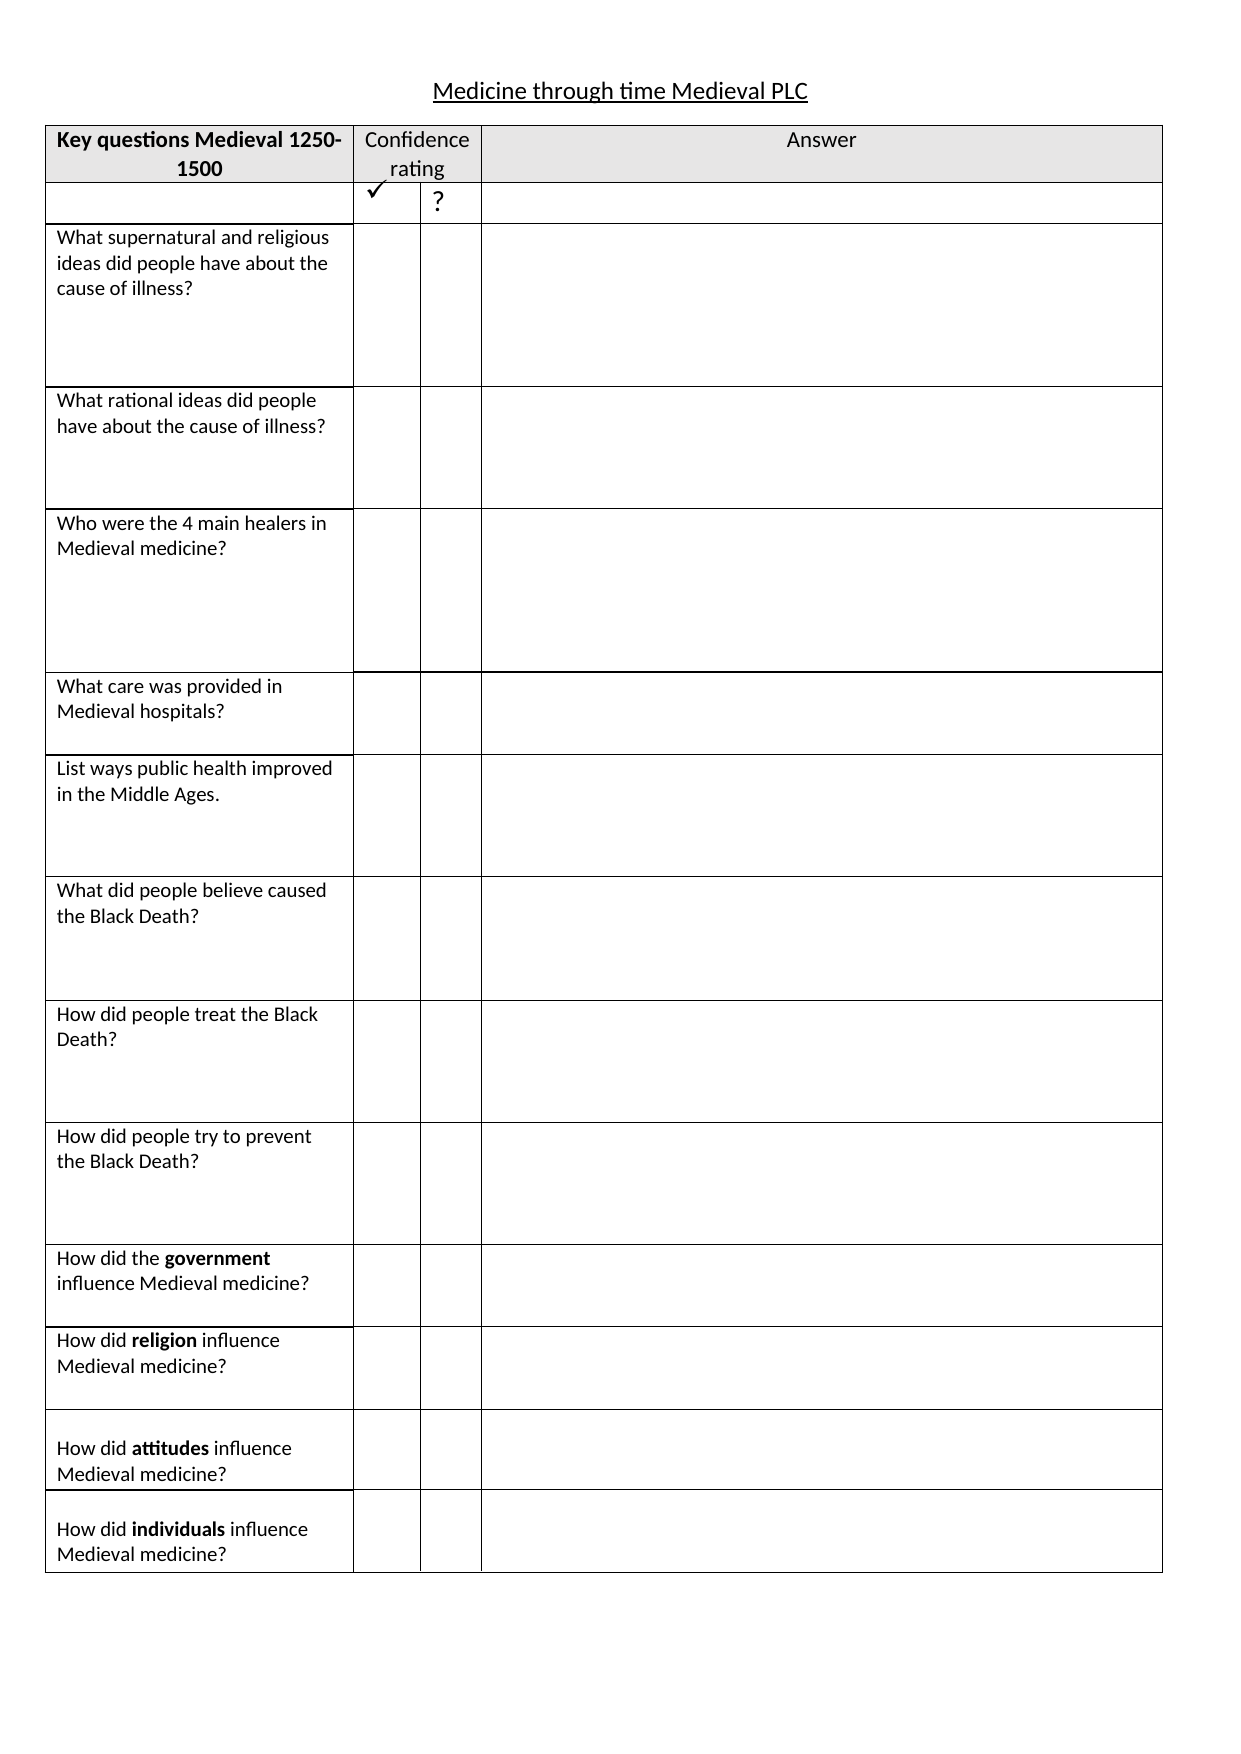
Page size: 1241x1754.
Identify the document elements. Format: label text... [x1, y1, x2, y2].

table_cell What care was provided in Medieval hospitals? [46, 673, 353, 754]
table_cell [354, 1245, 420, 1326]
table_cell [354, 1001, 420, 1122]
table_cell What rational ideas did people have about the cause of illness? [46, 388, 353, 508]
table_cell [354, 755, 420, 876]
table_cell [421, 1410, 481, 1489]
table_cell [354, 877, 420, 999]
table_cell [354, 387, 420, 508]
table_cell How did the government influence Medieval medicine? [46, 1245, 353, 1326]
table_cell [421, 224, 481, 386]
table_cell How did attitudes influence Medieval medicine? [46, 1410, 353, 1489]
table_cell [46, 183, 353, 223]
table_cell [354, 1490, 420, 1572]
table_cell What supernatural and religious ideas did people have about the cause of illness? [46, 225, 353, 386]
table_cell [482, 1001, 1162, 1122]
table_cell [421, 1327, 481, 1408]
table_cell [482, 877, 1162, 999]
table_header Answer [482, 126, 1162, 182]
table_cell [354, 509, 420, 671]
table_cell [481, 1490, 1162, 1572]
table_cell [421, 387, 481, 508]
table_cell [354, 1123, 420, 1243]
table_cell Who were the 4 main healers in Medieval medicine? [46, 510, 353, 671]
table_cell [482, 224, 1162, 386]
table_cell [482, 1327, 1162, 1408]
table_cell How did people treat the Black Death? [46, 1001, 353, 1122]
table_cell ? [421, 183, 481, 223]
table_cell [421, 1001, 481, 1122]
table_cell [482, 1123, 1162, 1243]
table_cell [354, 1410, 420, 1489]
table_cell [421, 509, 481, 671]
table_cell [421, 877, 481, 999]
table_cell List ways public health improved in the Middle Ages. [46, 756, 353, 876]
text Medicine through time Medieval PLC [75, 75, 1165, 106]
table_cell [482, 1245, 1162, 1326]
table_cell [482, 1410, 1162, 1489]
table_cell [420, 1490, 481, 1572]
table_header Confidence rating [354, 126, 481, 182]
table_cell [482, 755, 1162, 876]
table_header Key questions Medieval 1250-1500 [46, 126, 353, 182]
table_cell How did people try to prevent the Black Death? [46, 1123, 353, 1243]
table_cell [421, 1123, 481, 1243]
table_cell How did religion influence Medieval medicine? [46, 1328, 353, 1408]
table_cell What did people believe caused the Black Death? [46, 877, 353, 999]
table_cell How did individuals influence Medieval medicine? [46, 1491, 353, 1572]
table_cell [421, 1245, 481, 1326]
table_cell [354, 673, 420, 754]
table_cell [482, 387, 1162, 508]
table_cell [421, 755, 481, 876]
table_cell [354, 183, 420, 223]
table_cell [482, 509, 1162, 671]
table_cell [354, 1327, 420, 1408]
table_cell [482, 673, 1162, 754]
table_cell [354, 224, 420, 386]
table_cell [421, 673, 481, 754]
table_cell [482, 183, 1162, 223]
